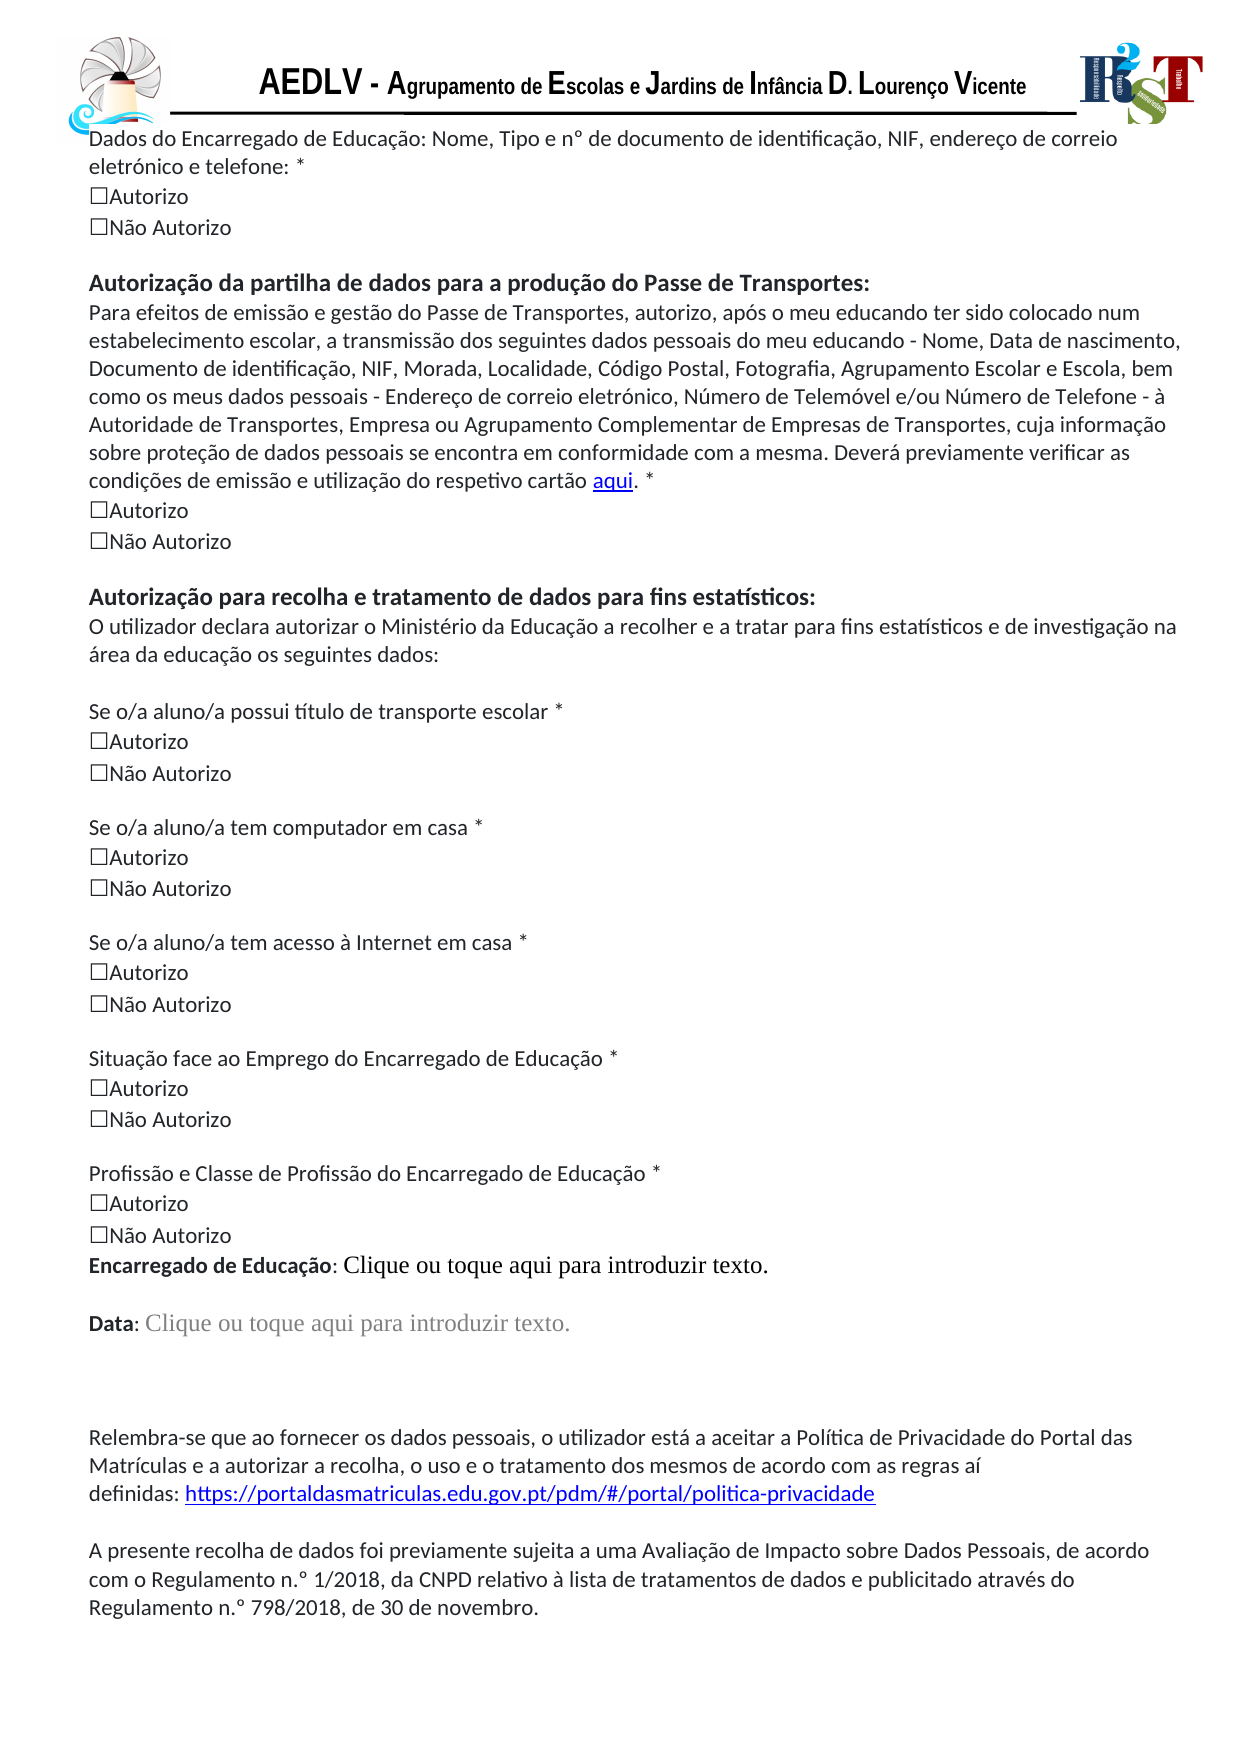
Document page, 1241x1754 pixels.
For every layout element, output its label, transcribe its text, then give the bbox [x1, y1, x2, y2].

text Não Autorizo [89, 525, 1196, 556]
picture [1076, 37, 1205, 128]
text Autorizo [89, 956, 1196, 987]
text Autorização para recolha e tratamento de dados para fins estatísticos: [89, 581, 1196, 612]
text Não Autorizo [89, 211, 1196, 242]
text Se o/a aluno/a possui título de transporte escolar * [89, 697, 1196, 725]
text Se o/a aluno/a tem computador em casa * [89, 813, 1196, 841]
picture [56, 37, 171, 143]
text Autorizo [89, 1187, 1196, 1218]
text O utilizador declara autorizar o Ministério da Educação a recolher e a tratar para fins estatísticos e de investigação na área da educação os seguintes dados: [89, 612, 1196, 668]
text Para efeitos de emissão e gestão do Passe de Transportes, autorizo, após o meu educando ter sido colocado num estabelecimento escolar, a transmissão dos seguintes dados pessoais do meu educando - Nome, Data de nascimento, Documento de identificação, NIF, Morada, Localidade, Código Postal, Fotografia, Agrupamento Escolar e Escola, bem como os meus dados pessoais - Endereço de correio eletrónico, Número de Telemóvel e/ou Número de Telefone - à Autoridade de Transportes, Empresa ou Agrupamento Complementar de Empresas de Transportes, cuja informação sobre proteção de dados pessoais se encontra em conformidade com a mesma. Deverá previamente verificar as condições de emissão e utilização do respetivo cartão aqui. * [89, 298, 1196, 494]
text Autorizo [89, 841, 1196, 872]
text Relembra-se que ao fornecer os dados pessoais, o utilizador está a aceitar a Política de Privacidade do Portal das Matrículas e a autorizar a recolha, o uso e o tratamento dos mesmos de acordo com as regras aí definidas: https://portaldasmatriculas.edu.gov.pt/pdm/#/portal/politica-privacidade [89, 1423, 1196, 1507]
text Autorizo [89, 725, 1196, 756]
text Profissão e Classe de Profissão do Encarregado de Educação * [89, 1159, 1196, 1187]
text Encarregado de Educação: [89, 1250, 1196, 1279]
text Situação face ao Emprego do Encarregado de Educação * [89, 1044, 1196, 1072]
text Autorizo [89, 1072, 1196, 1103]
text Não Autorizo [89, 872, 1196, 903]
text Autorizo [89, 180, 1196, 211]
text Não Autorizo [89, 756, 1196, 788]
text Se o/a aluno/a tem acesso à Internet em casa * [89, 928, 1196, 956]
text Dados do Encarregado de Educação: Nome, Tipo e nº de documento de identificação, NIF, endereço de correio eletrónico e telefone: * [89, 124, 1196, 180]
text Data: [89, 1308, 1196, 1337]
text Não Autorizo [89, 1103, 1196, 1134]
text Não Autorizo [89, 987, 1196, 1019]
text A presente recolha de dados foi previamente sujeita a uma Avaliação de Impacto sobre Dados Pessoais, de acordo com o Regulamento n.º 1/2018, da CNPD relativo à lista de tratamentos de dados e publicitado através do Regulamento n.º 798/2018, de 30 de novembro. [89, 1537, 1196, 1621]
text Autorizo [89, 494, 1196, 525]
text Não Autorizo [89, 1218, 1196, 1250]
text Autorização da partilha de dados para a produção do Passe de Transportes: [89, 267, 1196, 298]
